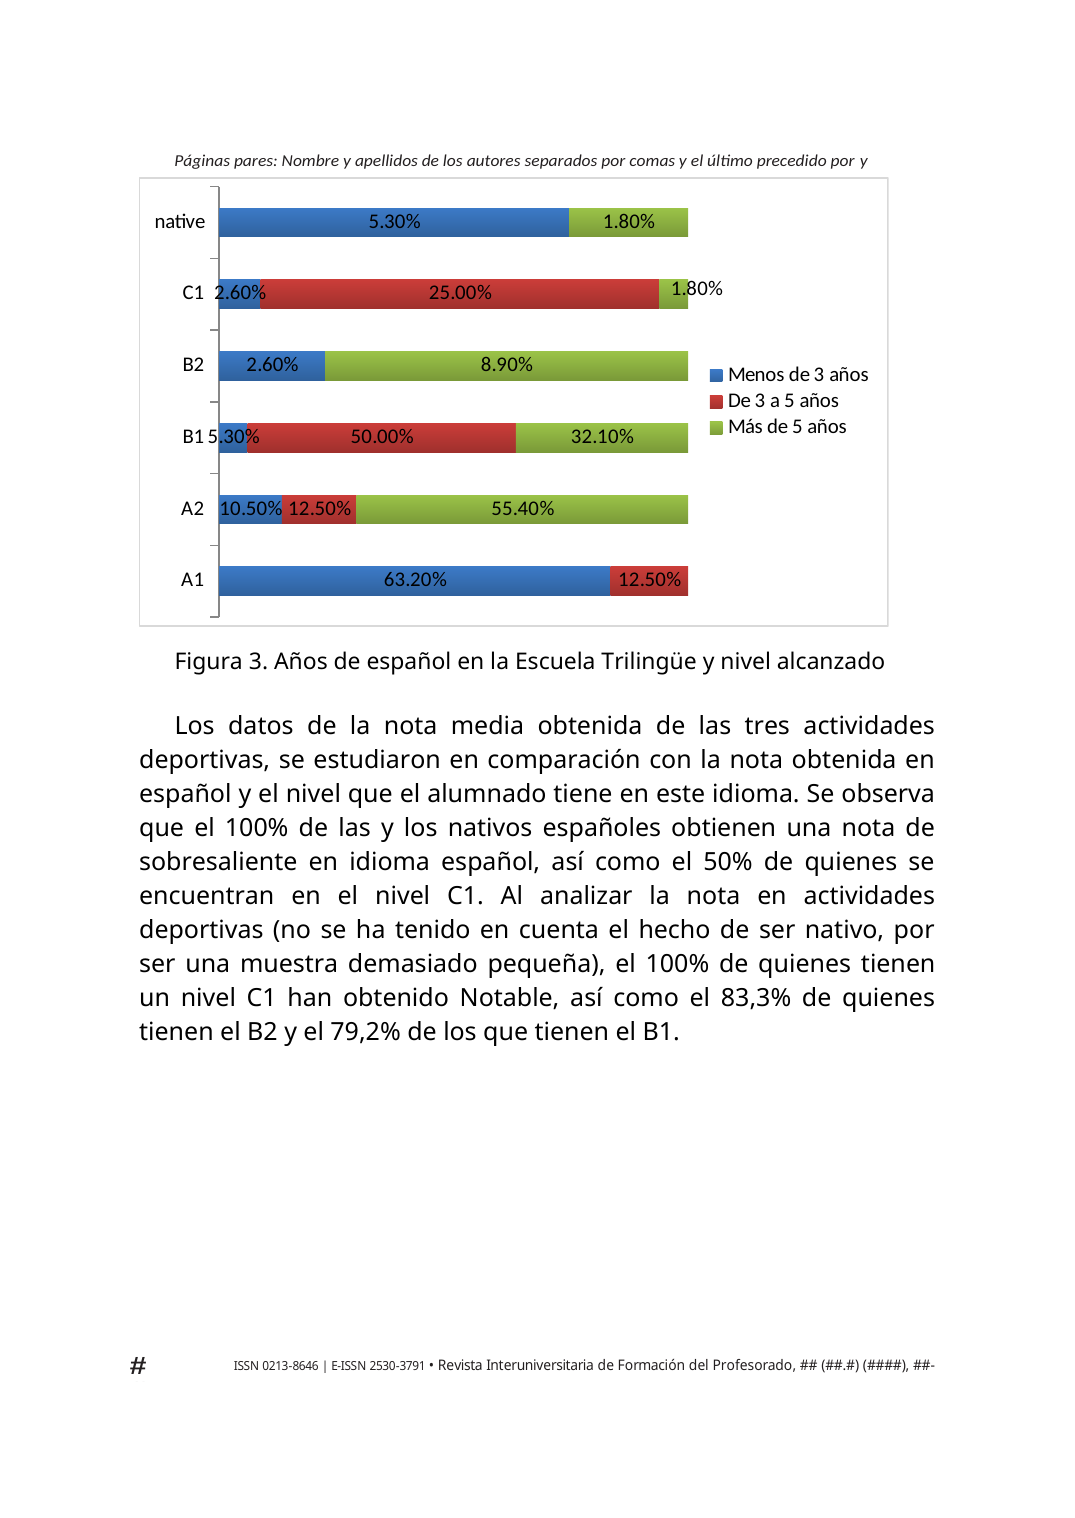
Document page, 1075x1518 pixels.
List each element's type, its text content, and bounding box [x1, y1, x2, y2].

text Figura 3. Años de español en la Escuela Trilingüe y nivel alcanzado [139, 645, 936, 676]
text Los datos de la nota media obtenida de las tres actividades deportivas, se estudiaron en comparación con la nota obtenida en español y el nivel que el alumnado tiene en este idioma. Se observa que el 100% de las y los nativos españoles obtienen una nota de sobresaliente en idioma español, así como el 50% de quienes se encuentran en el nivel C1. Al analizar la nota en actividades deportivas (no se ha tenido en cuenta el hecho de ser nativo, por ser una muestra demasiado pequeña), el 100% de quienes tienen un nivel C1 han obtenido Notable, así como el 83,3% de quienes tienen el B2 y el 79,2% de los que tienen el B1. [139, 707, 936, 1048]
